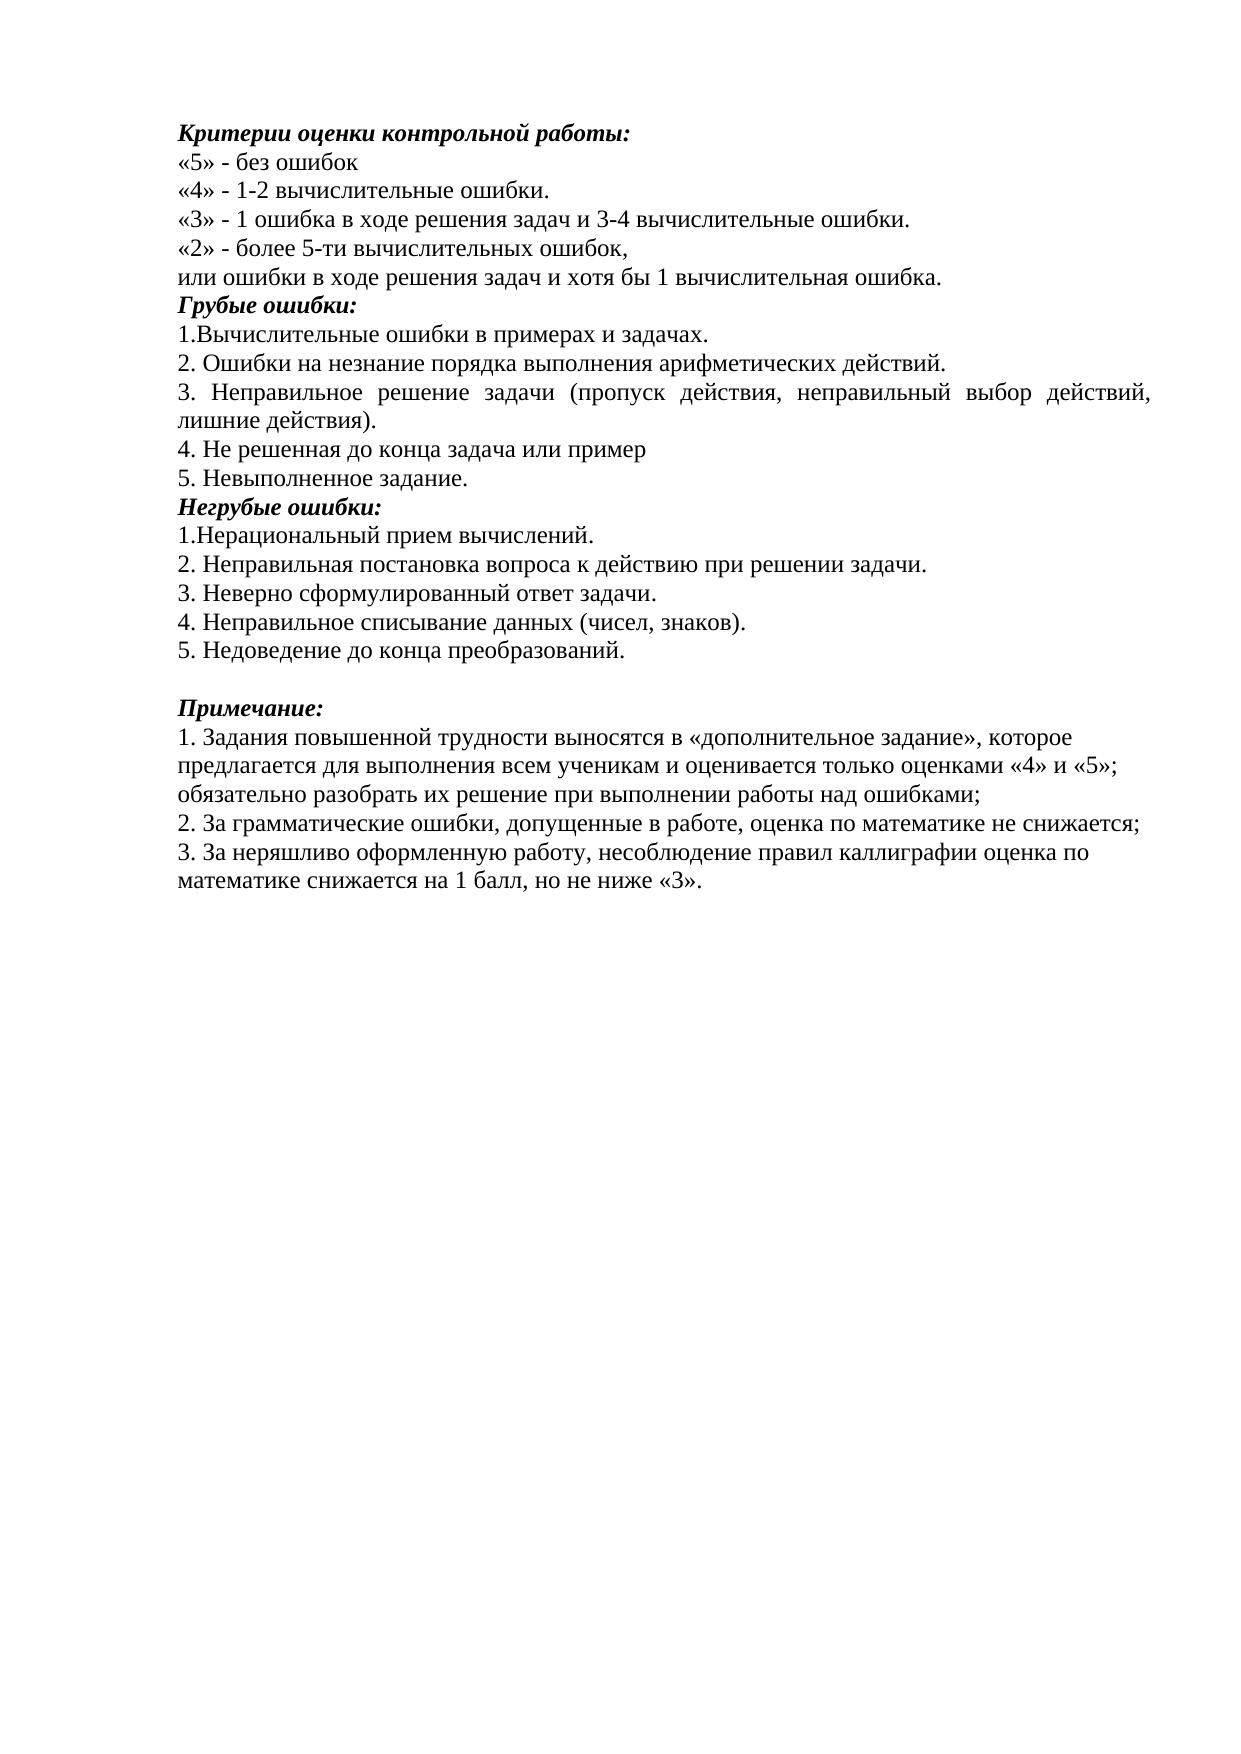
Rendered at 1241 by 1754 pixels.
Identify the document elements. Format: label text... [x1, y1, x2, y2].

text 5. Недоведение до конца преобразований. [177, 636, 1152, 664]
text 2. Ошибки на незнание порядка выполнения арифметических действий. [177, 348, 1152, 377]
text Грубые ошибки: [177, 291, 1152, 319]
text 5. Невыполненное задание. [177, 463, 1152, 492]
text 3. Неверно сформулированный ответ задачи. [177, 578, 1152, 607]
text Негрубые ошибки: [177, 492, 1152, 521]
text 1.Вычислительные ошибки в примерах и задачах. [177, 319, 1152, 348]
text 1. Задания повышенной трудности выносятся в «дополнительное задание», которое предлагается для выполнения всем ученикам и оценивается только оценками «4» и «5»; обязательно разобрать их решение при выполнении работы над ошибками; [177, 722, 1152, 808]
text 1.Нерациональный прием вычислений. [177, 521, 1152, 549]
text 2. За грамматические ошибки, допущенные в работе, оценка по математике не снижается; [177, 808, 1152, 837]
text «3» - 1 ошибка в ходе решения задач и 3-4 вычислительные ошибки. [177, 204, 1152, 233]
text 4. Не решенная до конца задача или пример [177, 434, 1152, 463]
text «5» - без ошибок [177, 147, 1152, 176]
text 3. За неряшливо оформленную работу, несоблюдение правил каллиграфии оценка по математике снижается на 1 балл, но не ниже «3». [177, 837, 1152, 894]
text Критерии оценки контрольной работы: [177, 118, 1152, 147]
text «2» - более 5-ти вычислительных ошибок, [177, 233, 1152, 262]
text Примечание: [177, 693, 1152, 722]
text 2. Неправильная постановка вопроса к действию при решении задачи. [177, 549, 1152, 578]
text 3. Неправильное решение задачи (пропуск действия, неправильный выбор действий, лишние действия). [177, 377, 1152, 434]
text «4» - 1-2 вычислительные ошибки. [177, 176, 1152, 204]
text 4. Неправильное списывание данных (чисел, знаков). [177, 607, 1152, 636]
text или ошибки в ходе решения задач и хотя бы 1 вычислительная ошибка. [177, 262, 1152, 291]
